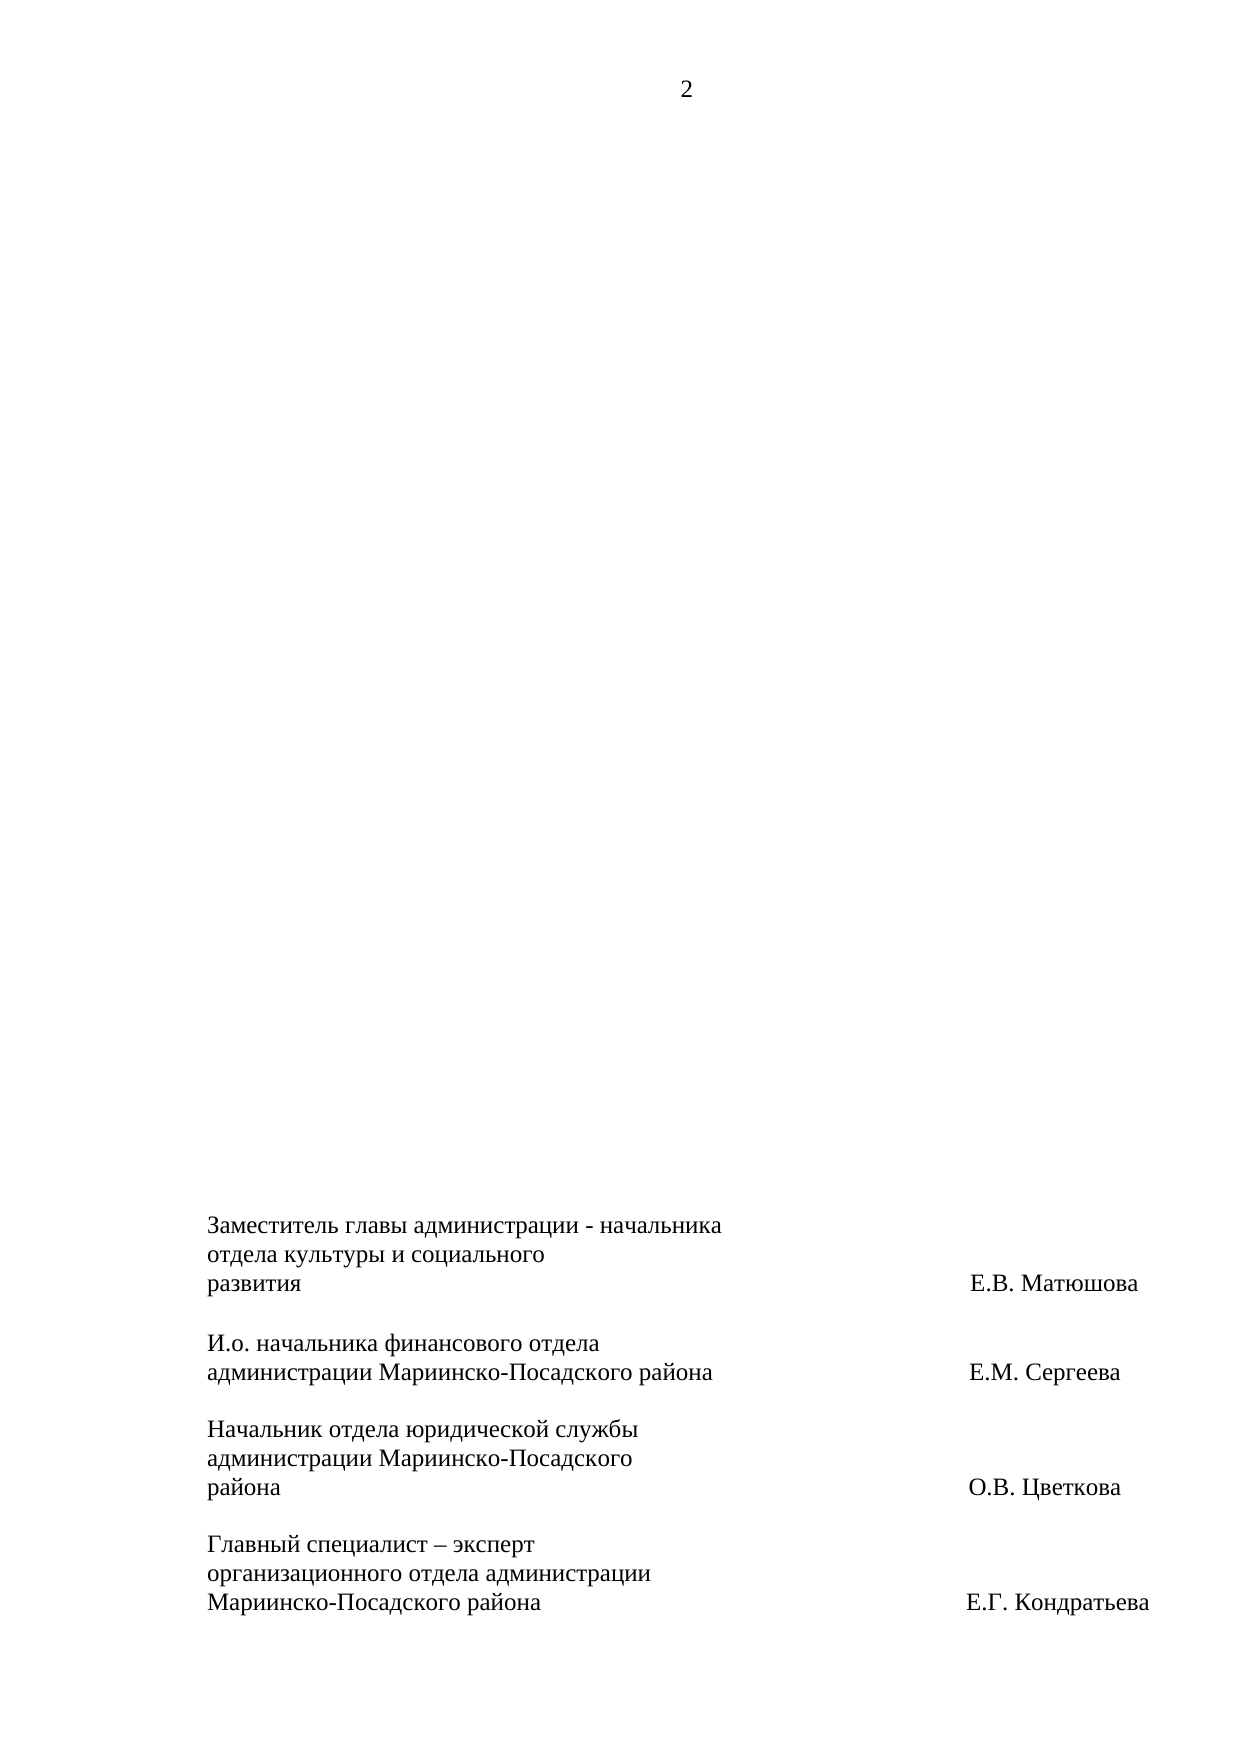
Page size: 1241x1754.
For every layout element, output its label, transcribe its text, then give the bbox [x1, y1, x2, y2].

text администрации Мариинско-Посадского [207, 1443, 1166, 1472]
text развития Е.В. Матюшова [207, 1268, 1166, 1297]
text отдела культуры и социального [207, 1239, 1166, 1268]
text района О.В. Цветкова [207, 1472, 1166, 1501]
text Главный специалист – эксперт [207, 1529, 1166, 1558]
text организационного отдела администрации [207, 1558, 1166, 1587]
text Начальник отдела юридической службы [207, 1414, 1166, 1443]
text администрации Мариинско-Посадского района Е.М. Сергеева [207, 1357, 1166, 1386]
text И.о. начальника финансового отдела [207, 1328, 1166, 1357]
text Мариинско-Посадского района Е.Г. Кондратьева [207, 1587, 1166, 1616]
text Заместитель главы администрации - начальника [207, 1211, 1166, 1239]
